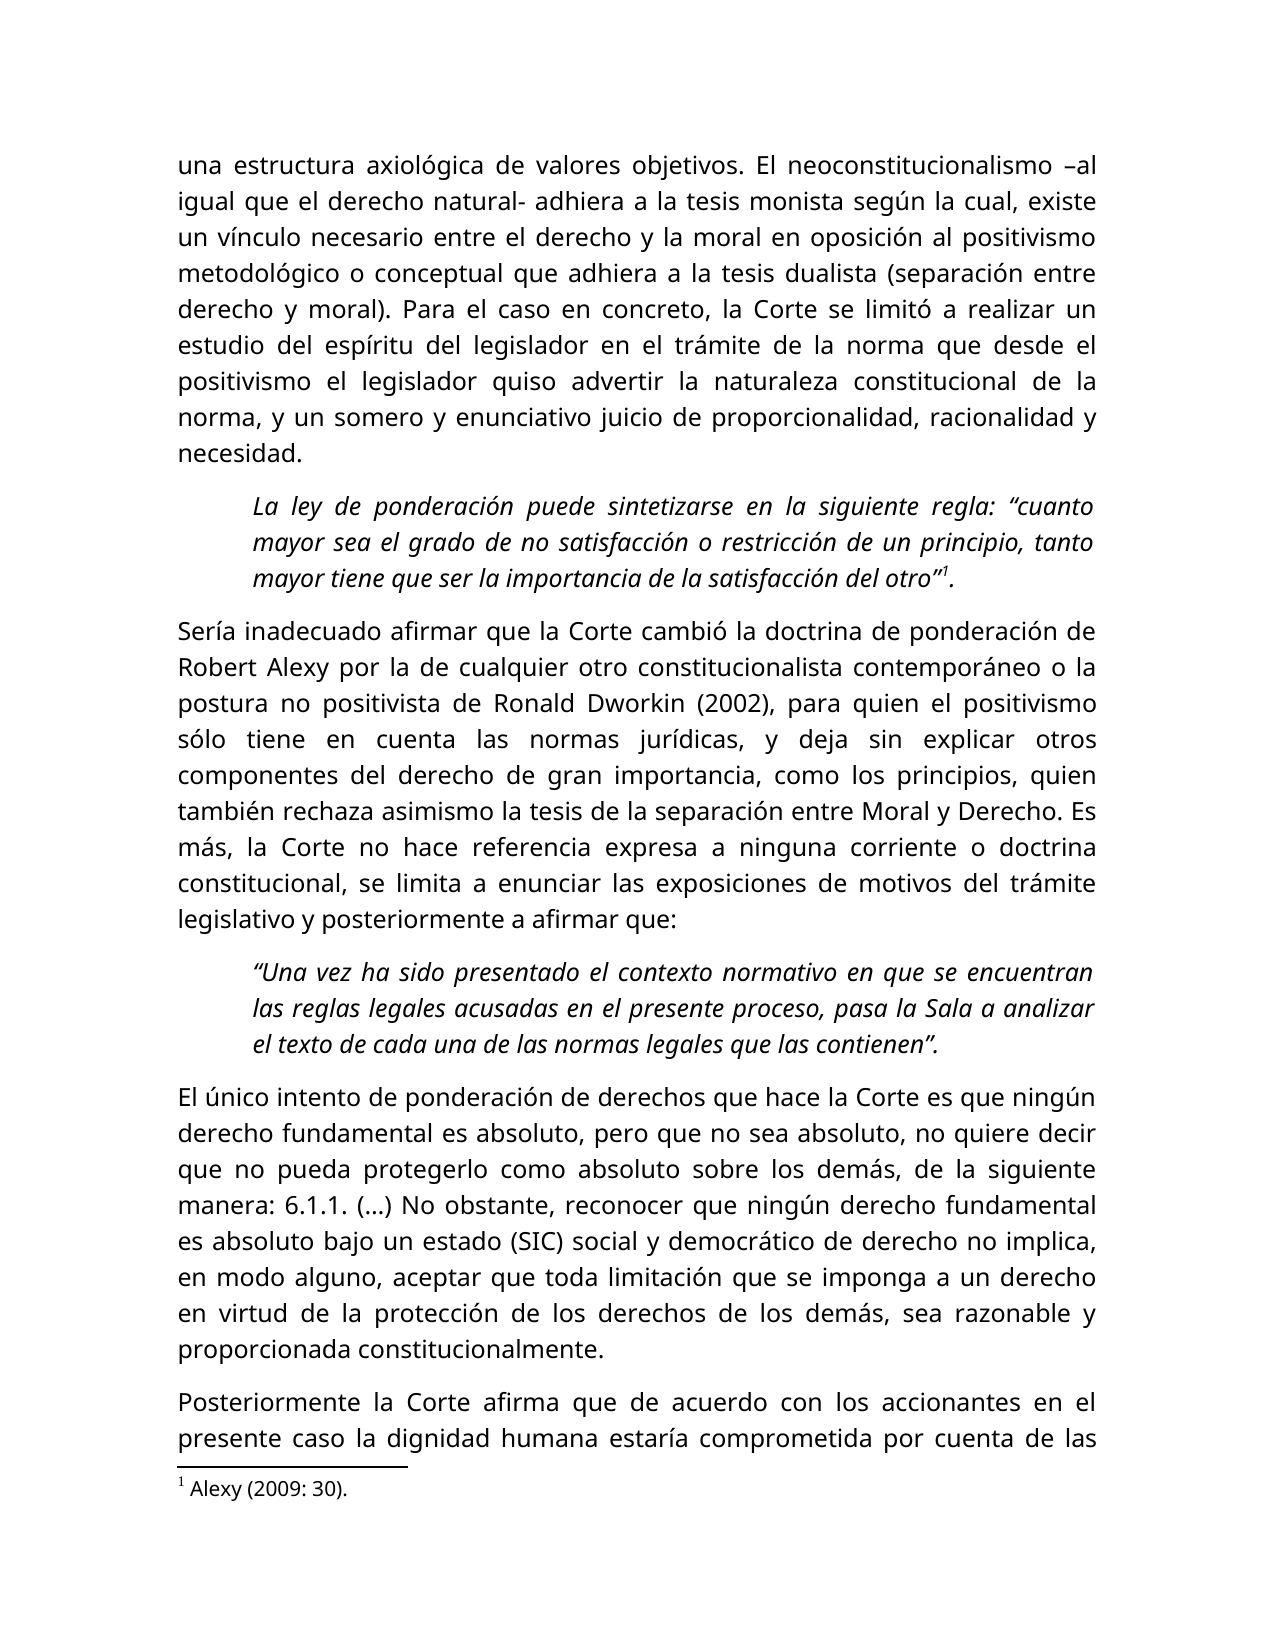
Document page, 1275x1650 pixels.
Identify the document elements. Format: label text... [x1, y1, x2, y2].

text Sería inadecuado afirmar que la Corte cambió la doctrina de ponderación de Robert Alexy por la de cualquier otro constitucionalista contemporáneo o la postura no positivista de Ronald Dworkin (2002), para quien el positivismo sólo tiene en cuenta las normas jurídicas, y deja sin explicar otros componentes del derecho de gran importancia, como los principios, quien también rechaza asimismo la tesis de la separación entre Moral y Derecho. Es más, la Corte no hace referencia expresa a ninguna corriente o doctrina constitucional, se limita a enunciar las exposiciones de motivos del trámite legislativo y posteriormente a afirmar que: [177, 613, 1098, 936]
text “Una vez ha sido presentado el contexto normativo en que se encuentran las reglas legales acusadas en el presente proceso, pasa la Sala a analizar el texto de cada una de las normas legales que las contienen”. [252, 954, 1098, 1061]
text El único intento de ponderación de derechos que hace la Corte es que ningún derecho fundamental es absoluto, pero que no sea absoluto, no quiere decir que no pueda protegerlo como absoluto sobre los demás, de la siguiente manera: 6.1.1. (…) No obstante, reconocer que ningún derecho fundamental es absoluto bajo un estado (SIC) social y democrático de derecho no implica, en modo alguno, aceptar que toda limitación que se imponga a un derecho en virtud de la protección de los derechos de los demás, sea razonable y proporcionada constitucionalmente. [177, 1079, 1098, 1366]
text La ley de ponderación puede sintetizarse en la siguiente regla: “cuanto mayor sea el grado de no satisfacción o restricción de un principio, tanto mayor tiene que ser la importancia de la satisfacción del otro”. [252, 489, 1098, 595]
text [177, 148, 1098, 470]
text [177, 1384, 1098, 1454]
